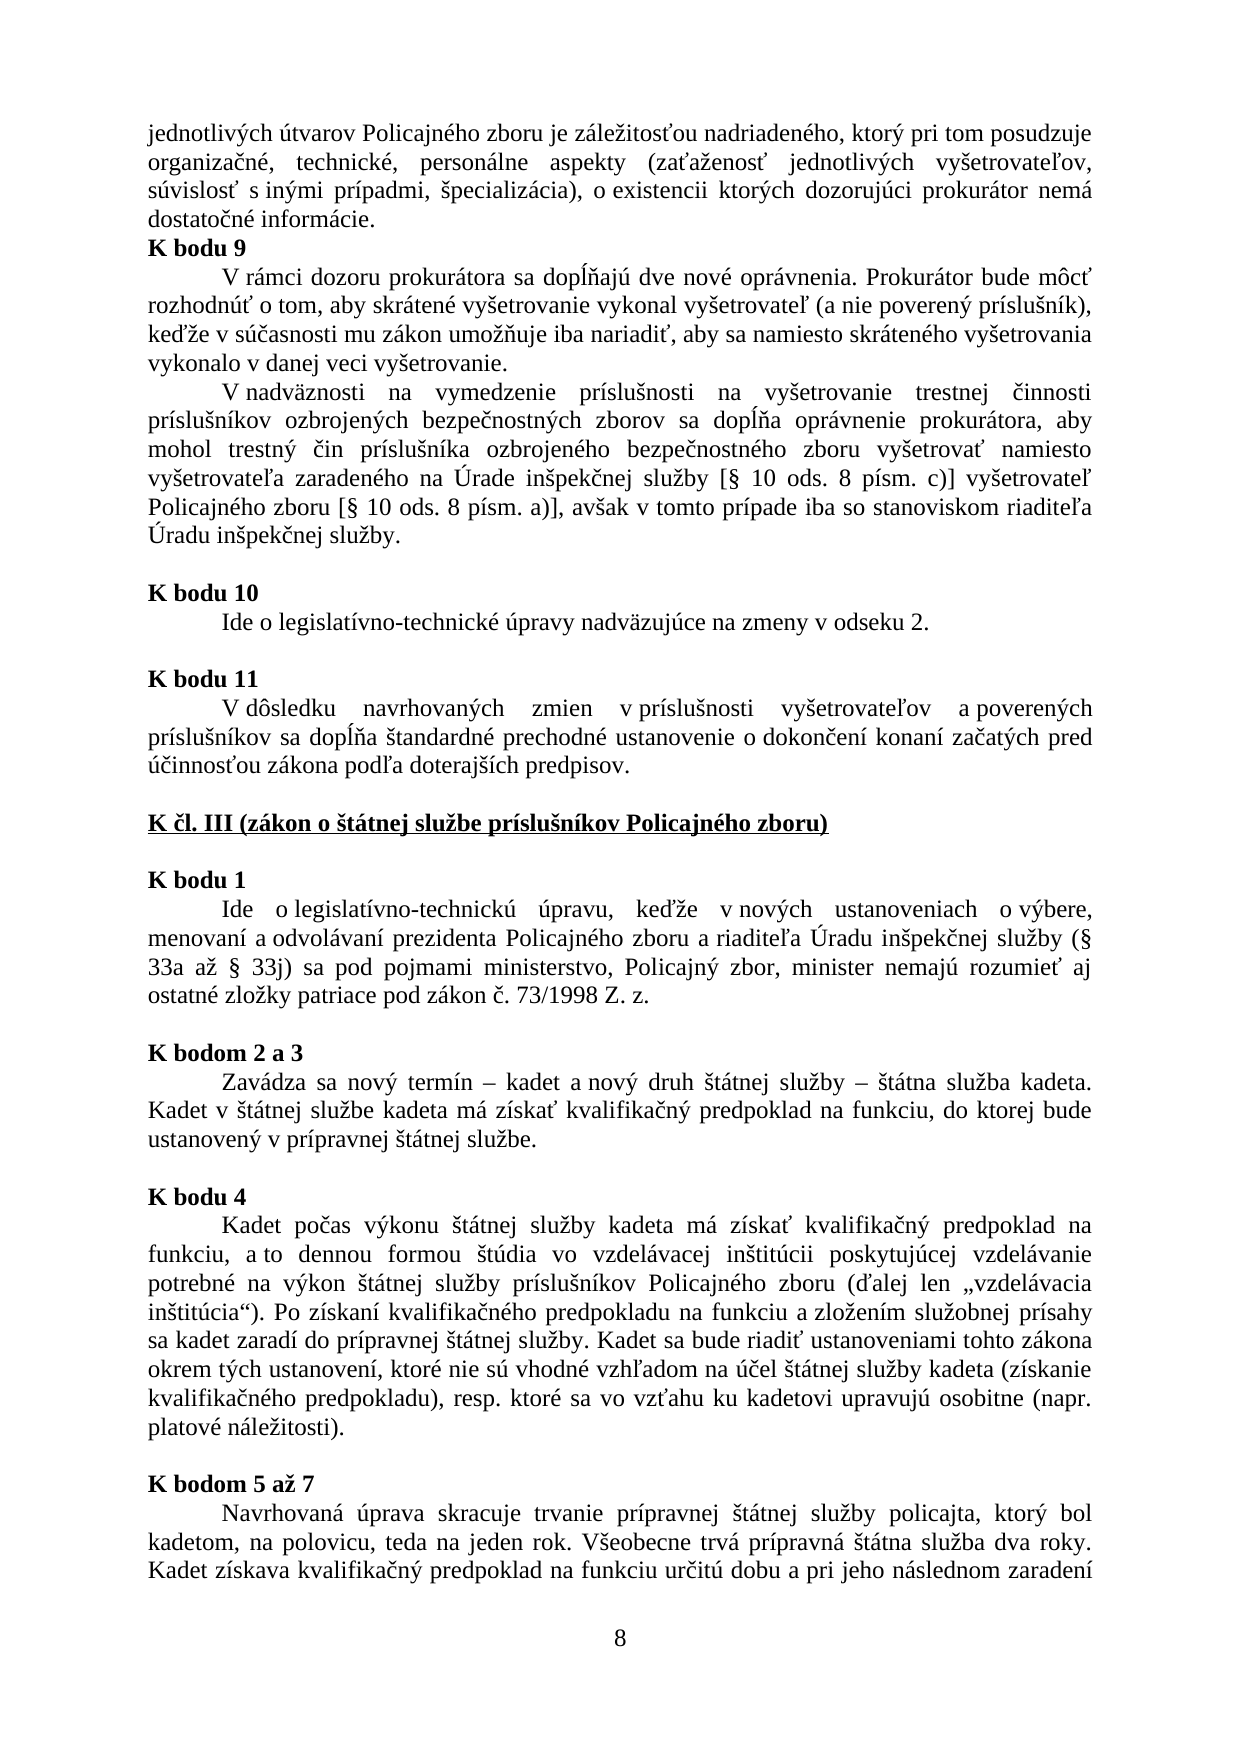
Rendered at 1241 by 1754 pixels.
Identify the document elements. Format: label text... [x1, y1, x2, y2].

text K bodu 9 [148, 233, 1093, 262]
text V nadväznosti na vymedzenie príslušnosti na vyšetrovanie trestnej činnosti príslušníkov ozbrojených bezpečnostných zborov sa dopĺňa oprávnenie prokurátora, aby mohol trestný čin príslušníka ozbrojeného bezpečnostného zboru vyšetrovať namiesto vyšetrovateľa zaradeného na Úrade inšpekčnej služby [§ 10 ods. 8 písm. c)] vyšetrovateľ Policajného zboru [§ 10 ods. 8 písm. a)], avšak v tomto prípade iba so stanoviskom riaditeľa Úradu inšpekčnej služby. [148, 377, 1093, 549]
text K bodom 5 až 7 [148, 1469, 1093, 1498]
text Ide o legislatívno-technické úpravy nadväzujúce na zmeny v odseku 2. [148, 607, 1093, 636]
text K bodu 11 [148, 664, 1093, 693]
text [148, 118, 1093, 233]
text K bodu 10 [148, 578, 1093, 607]
text Zavádza sa nový termín – kadet a nový druh štátnej služby – štátna služba kadeta. Kadet v štátnej službe kadeta má získať kvalifikačný predpoklad na funkciu, do ktorej bude ustanovený v prípravnej štátnej službe. [148, 1067, 1093, 1153]
text K bodu 4 [148, 1182, 1093, 1211]
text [148, 1498, 1093, 1584]
text V dôsledku navrhovaných zmien v príslušnosti vyšetrovateľov a poverených príslušníkov sa dopĺňa štandardné prechodné ustanovenie o dokončení konaní začatých pred účinnosťou zákona podľa doterajších predpisov. [148, 693, 1093, 779]
text Ide o legislatívno-technickú úpravu, keďže v nových ustanoveniach o výbere, menovaní a odvolávaní prezidenta Policajného zboru a riaditeľa Úradu inšpekčnej služby (§ 33a až § 33j) sa pod pojmami ministerstvo, Policajný zbor, minister nemajú rozumieť aj ostatné zložky patriace pod zákon č. 73/1998 Z. z. [148, 894, 1093, 1009]
text K bodom 2 a 3 [148, 1038, 1093, 1067]
text Kadet počas výkonu štátnej služby kadeta má získať kvalifikačný predpoklad na funkciu, a to dennou formou štúdia vo vzdelávacej inštitúcii poskytujúcej vzdelávanie potrebné na výkon štátnej služby príslušníkov Policajného zboru (ďalej len „vzdelávacia inštitúcia“). Po získaní kvalifikačného predpokladu na funkciu a zložením služobnej prísahy sa kadet zaradí do prípravnej štátnej služby. Kadet sa bude riadiť ustanoveniami tohto zákona okrem tých ustanovení, ktoré nie sú vhodné vzhľadom na účel štátnej služby kadeta (získanie kvalifikačného predpokladu), resp. ktoré sa vo vzťahu ku kadetovi upravujú osobitne (napr. platové náležitosti). [148, 1211, 1093, 1441]
text K bodu 1 [148, 866, 1093, 894]
text V rámci dozoru prokurátora sa dopĺňajú dve nové oprávnenia. Prokurátor bude môcť rozhodnúť o tom, aby skrátené vyšetrovanie vykonal vyšetrovateľ (a nie poverený príslušník), keďže v súčasnosti mu zákon umožňuje iba nariadiť, aby sa namiesto skráteného vyšetrovania vykonalo v danej veci vyšetrovanie. [148, 262, 1093, 377]
text K čl. III (zákon o štátnej službe príslušníkov Policajného zboru) [148, 808, 1093, 837]
